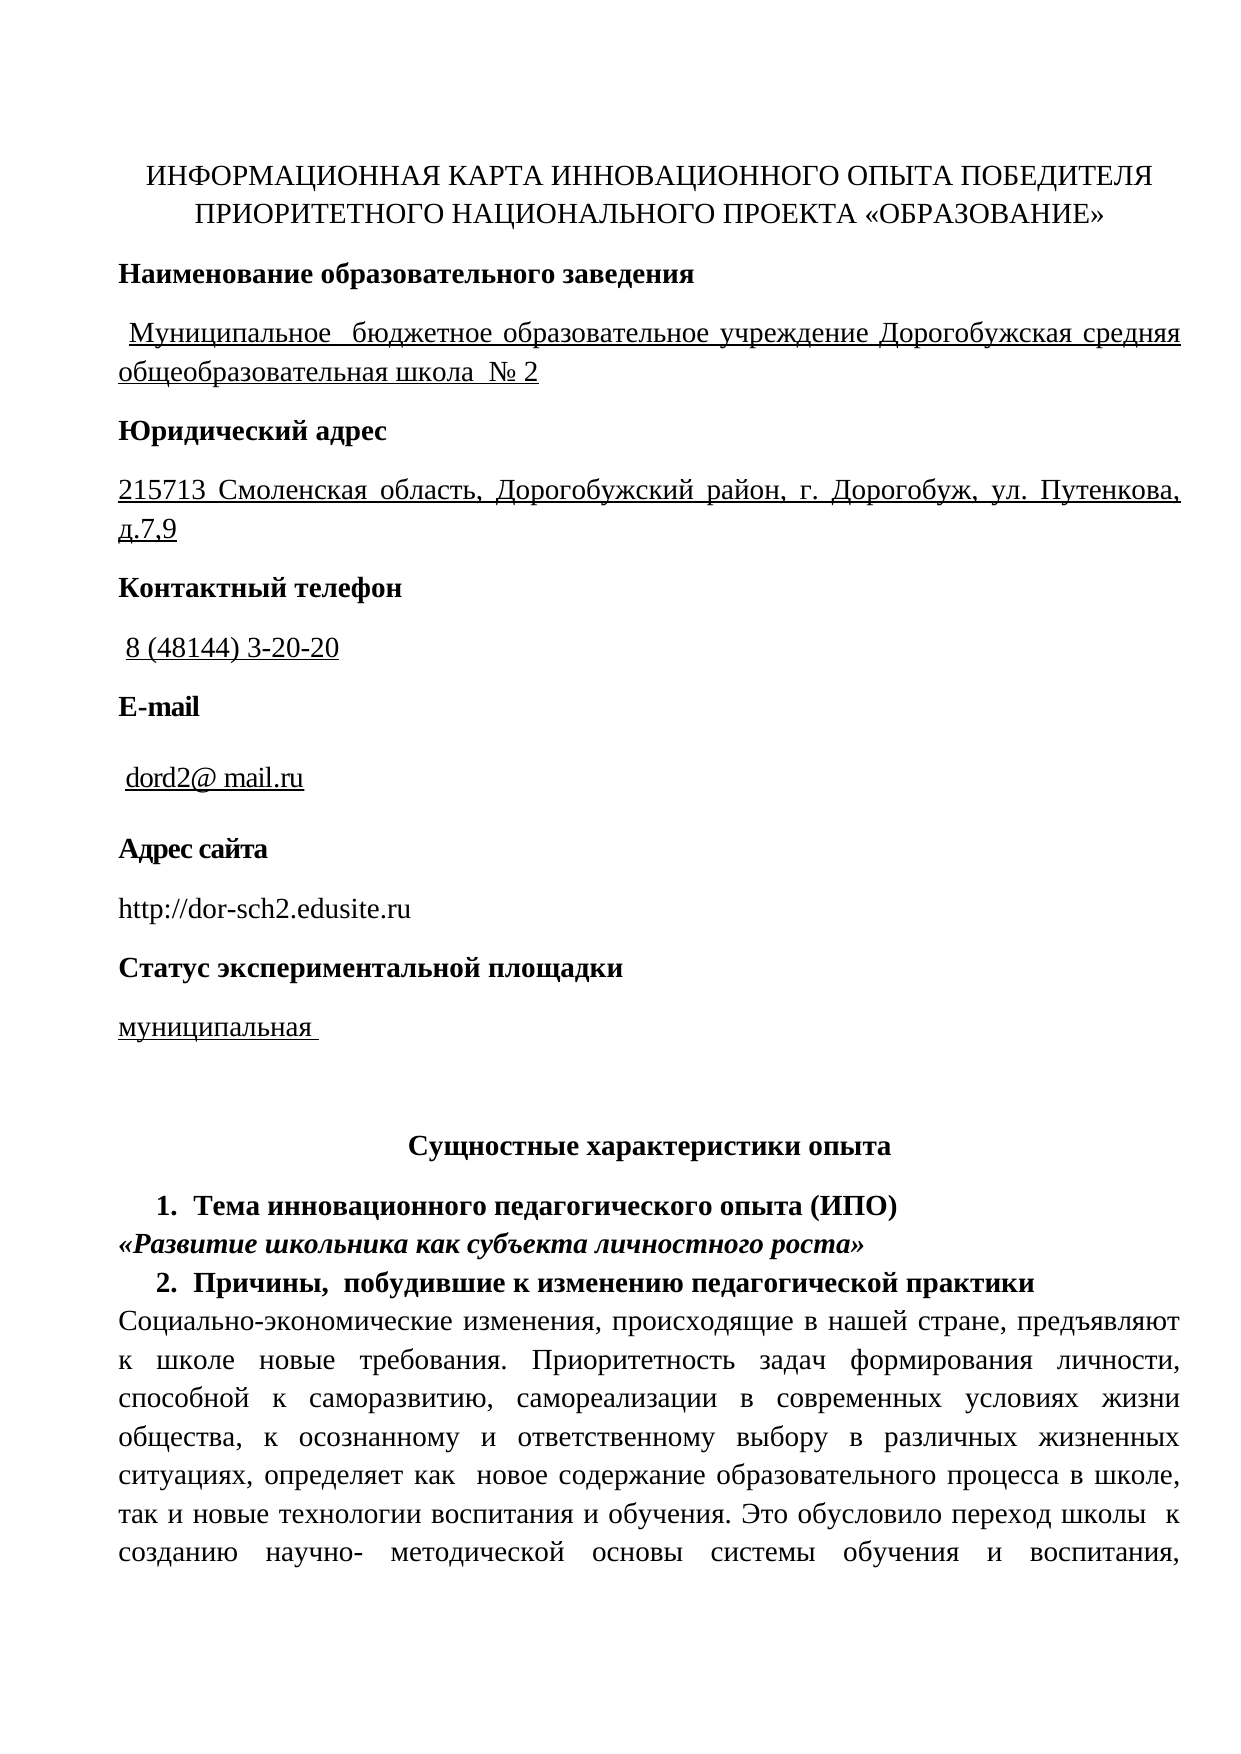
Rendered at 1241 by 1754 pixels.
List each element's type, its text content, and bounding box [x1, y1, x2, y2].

text Юридический адрес [118, 413, 1181, 447]
text муниципальная [118, 1009, 1181, 1043]
list «Развитие школьника как субъекта личностного роста» [118, 1226, 1181, 1260]
text 215713 Смоленская область, Дорогобужский район, г. Дорогобуж, ул. Путенкова, д.7,9 [118, 472, 1181, 501]
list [118, 1303, 1181, 1568]
text Муниципальное бюджетное образовательное учреждение Дорогобужская средняя общеобразовательная школа № 2 [118, 315, 1181, 387]
text Адрес сайта [118, 831, 1181, 865]
text E-mail [118, 689, 1181, 723]
text 215713 Смоленская область, Дорогобужский район, г. Дорогобуж, ул. Путенкова, д.7,9 [118, 503, 1181, 544]
text Статус экспериментальной площадки [118, 950, 1181, 984]
text 8 (48144) 3-20-20 [118, 630, 1181, 663]
list Причины, побудившие к изменению педагогической практики [156, 1265, 1181, 1298]
text Сущностные характеристики опыта [118, 1128, 1181, 1162]
text Наименование образовательного заведения [118, 256, 1181, 289]
text ИНФОРМАЦИОННАЯ КАРТА ИННОВАЦИОННОГО ОПЫТА ПОБЕДИТЕЛЯ ПРИОРИТЕТНОГО НАЦИОНАЛЬНОГО ПРОЕКТА «ОБРАЗОВАНИЕ» [118, 158, 1181, 230]
text Контактный телефон [118, 570, 1181, 604]
text dord2@ mail.ru [118, 760, 1181, 794]
text http://dor-sch2.edusite.ru [118, 891, 1181, 924]
list Тема инновационного педагогического опыта (ИПО) [156, 1188, 1181, 1221]
